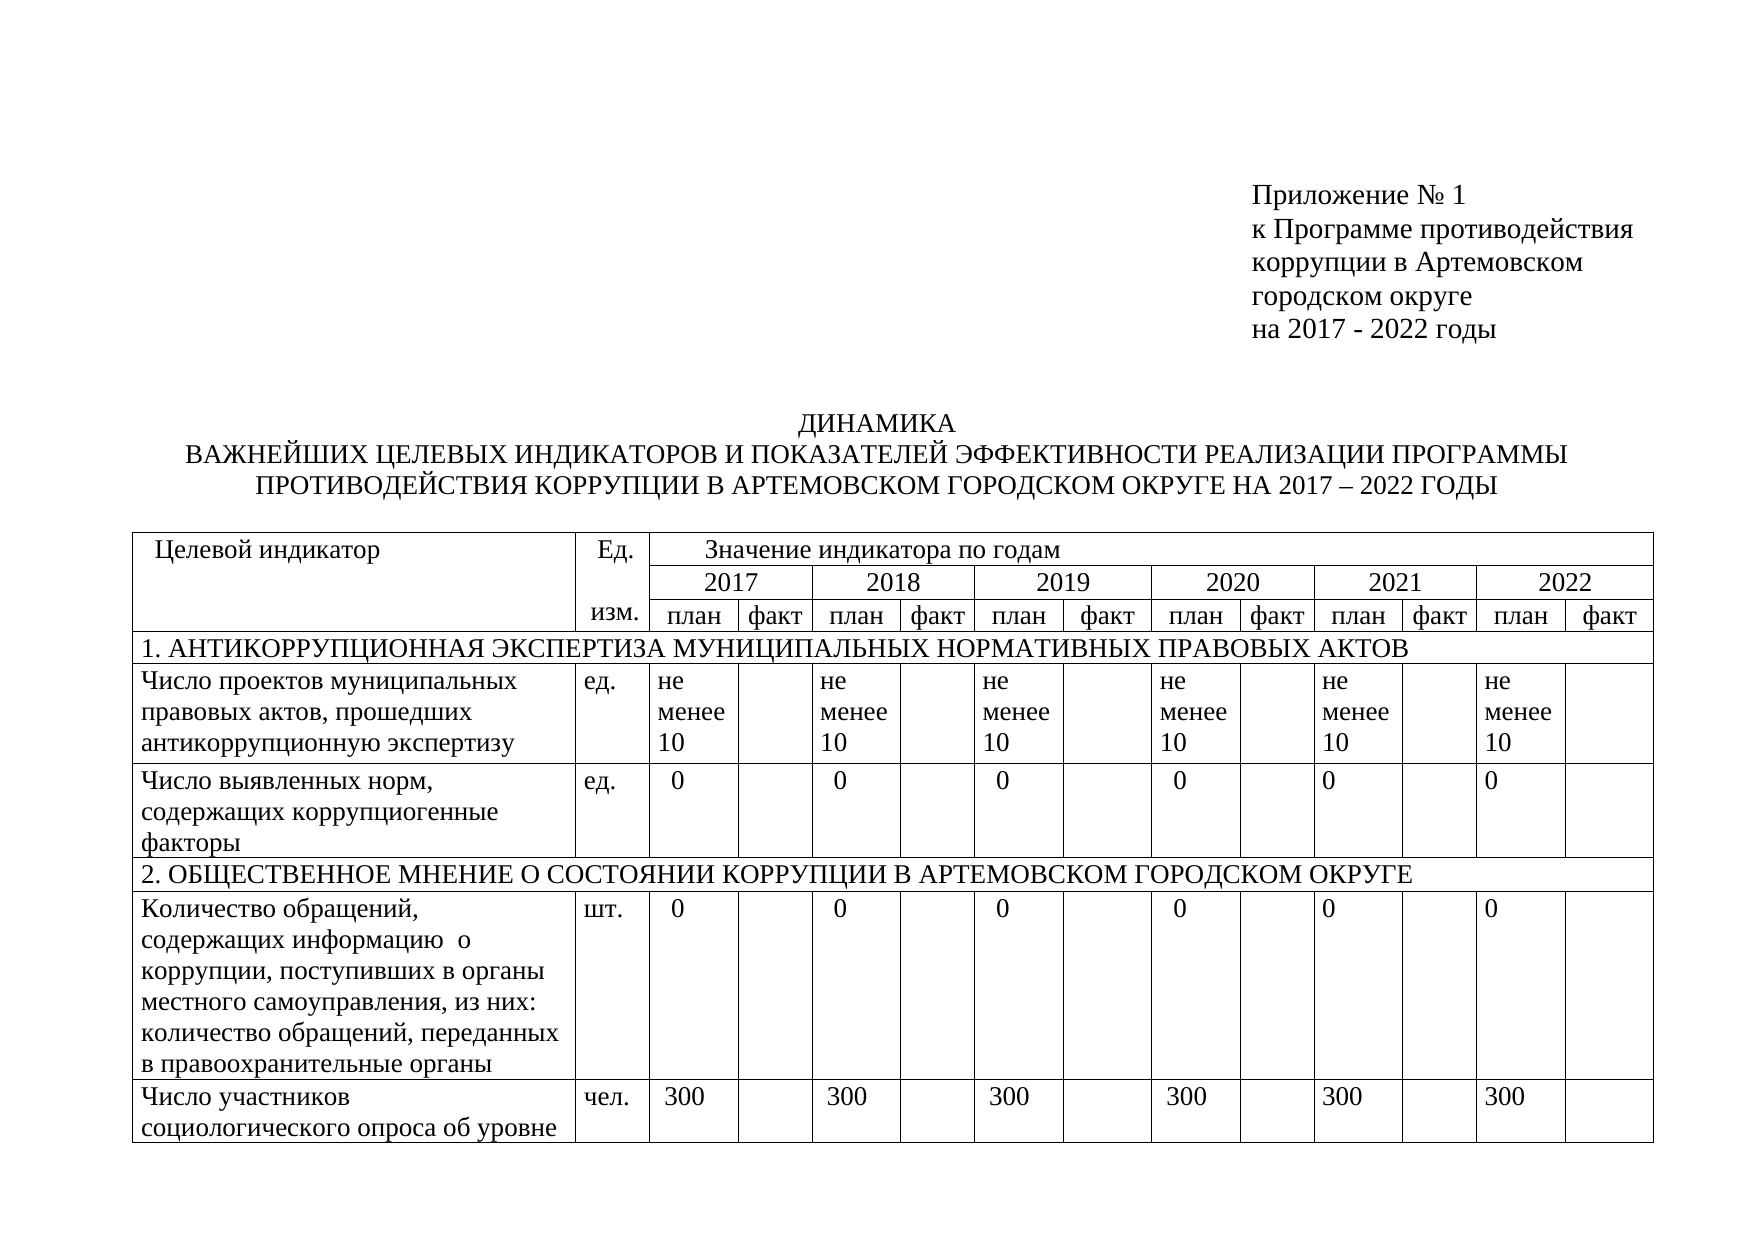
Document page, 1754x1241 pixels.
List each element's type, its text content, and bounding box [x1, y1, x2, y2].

table_cell не менее 10 [1315, 664, 1402, 763]
table_cell 0 [1152, 892, 1240, 1078]
table_cell [1566, 764, 1653, 857]
table_cell 0 [1315, 764, 1402, 857]
table_header Ед. изм. [576, 533, 649, 631]
table_cell план [1315, 600, 1402, 631]
table_cell [739, 764, 812, 857]
table_cell план [975, 600, 1063, 631]
table_cell не менее 10 [1152, 664, 1240, 763]
table_cell шт. [576, 892, 649, 1078]
table_cell [1064, 1080, 1151, 1142]
table_cell [1403, 664, 1476, 763]
table_cell 300 [1315, 1080, 1402, 1142]
table_cell [1403, 892, 1476, 1078]
table_cell факт [1403, 600, 1476, 631]
text ДИНАМИКА [118, 407, 1636, 438]
table_cell [1566, 1080, 1653, 1142]
table_cell план [1152, 600, 1240, 631]
table_cell [739, 664, 812, 763]
table_cell факт [1241, 600, 1314, 631]
table_cell [1064, 664, 1151, 763]
table_cell Число проектов муниципальных правовых актов, прошедших антикоррупционную экспертизу [133, 664, 575, 763]
table_cell [1241, 1080, 1314, 1142]
table_cell [901, 892, 974, 1078]
table_cell факт [739, 600, 812, 631]
table_cell [901, 764, 974, 857]
table_cell 300 [975, 1080, 1063, 1142]
table_cell [901, 1080, 974, 1142]
table_cell факт [1566, 600, 1653, 631]
table_cell 2022 [1477, 566, 1653, 598]
table_cell [1064, 892, 1151, 1078]
table_cell 2017 [650, 566, 812, 598]
table_cell 300 [1152, 1080, 1240, 1142]
table_cell 2. ОБЩЕСТВЕННОЕ МНЕНИЕ О СОСТОЯНИИ КОРРУПЦИИ В АРТЕМОВСКОМ ГОРОДСКОМ ОКРУГЕ [133, 858, 1653, 891]
table_cell [739, 892, 812, 1078]
table_cell Количество обращений, содержащих информацию о коррупции, поступивших в органы местного самоуправления, из них: количество обращений, переданных в правоохранительные органы [133, 892, 575, 1078]
table_cell [1241, 764, 1314, 857]
table_cell 2019 [975, 566, 1151, 598]
table_cell 0 [650, 892, 738, 1078]
table_cell 0 [650, 764, 738, 857]
table_cell [1403, 1080, 1476, 1142]
table_cell план [813, 600, 900, 631]
table_cell факт [1064, 600, 1151, 631]
table_cell не менее 10 [650, 664, 738, 763]
table_cell ед. [576, 664, 649, 763]
table_cell 300 [813, 1080, 900, 1142]
table_cell [1403, 764, 1476, 857]
table_cell Число выявленных норм, содержащих коррупциогенные факторы [133, 764, 575, 857]
table_cell 0 [975, 764, 1063, 857]
table_cell план [1477, 600, 1565, 631]
table_cell [901, 664, 974, 763]
table_cell [1566, 664, 1653, 763]
table_cell факт [901, 600, 974, 631]
table_cell 0 [975, 892, 1063, 1078]
table_cell не менее 10 [813, 664, 900, 763]
table_cell [1241, 892, 1314, 1078]
table_header Значение индикатора по годам [650, 533, 1653, 565]
table_cell 0 [1477, 892, 1565, 1078]
table_cell 0 [1152, 764, 1240, 857]
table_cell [133, 1080, 575, 1142]
table_cell 300 [1477, 1080, 1565, 1142]
table_cell 0 [813, 892, 900, 1078]
table_header Приложение № 1 к Программе противодействия коррупции в Артемовском городском округе на 2017 - 2022 годы [1240, 177, 1654, 374]
text ВАЖНЕЙШИХ ЦЕЛЕВЫХ ИНДИКАТОРОВ И ПОКАЗАТЕЛЕЙ ЭФФЕКТИВНОСТИ РЕАЛИЗАЦИИ ПРОГРАММЫ ПРОТИВОДЕЙСТВИЯ КОРРУПЦИИ В АРТЕМОВСКОМ ГОРОДСКОМ ОКРУГЕ НА 2017 – 2022 ГОДЫ [118, 438, 1636, 501]
table_cell 1. АНТИКОРРУПЦИОННАЯ ЭКСПЕРТИЗА МУНИЦИПАЛЬНЫХ НОРМАТИВНЫХ ПРАВОВЫХ АКТОВ [133, 632, 1653, 663]
table_cell [739, 1080, 812, 1142]
table_cell [1064, 764, 1151, 857]
table_cell план [650, 600, 738, 631]
table_header Целевой индикатор [133, 533, 575, 631]
table_cell 0 [1477, 764, 1565, 857]
table_cell 2018 [813, 566, 974, 598]
table_cell 0 [1315, 892, 1402, 1078]
table_cell не менее 10 [975, 664, 1063, 763]
table_cell не менее 10 [1477, 664, 1565, 763]
table_cell 2020 [1152, 566, 1314, 598]
table_cell 0 [813, 764, 900, 857]
table_cell 300 [650, 1080, 738, 1142]
table_cell ед. [576, 764, 649, 857]
table_cell [1566, 892, 1653, 1078]
table_cell 2021 [1315, 566, 1476, 598]
table_cell чел. [576, 1080, 649, 1142]
table_cell [1241, 664, 1314, 763]
